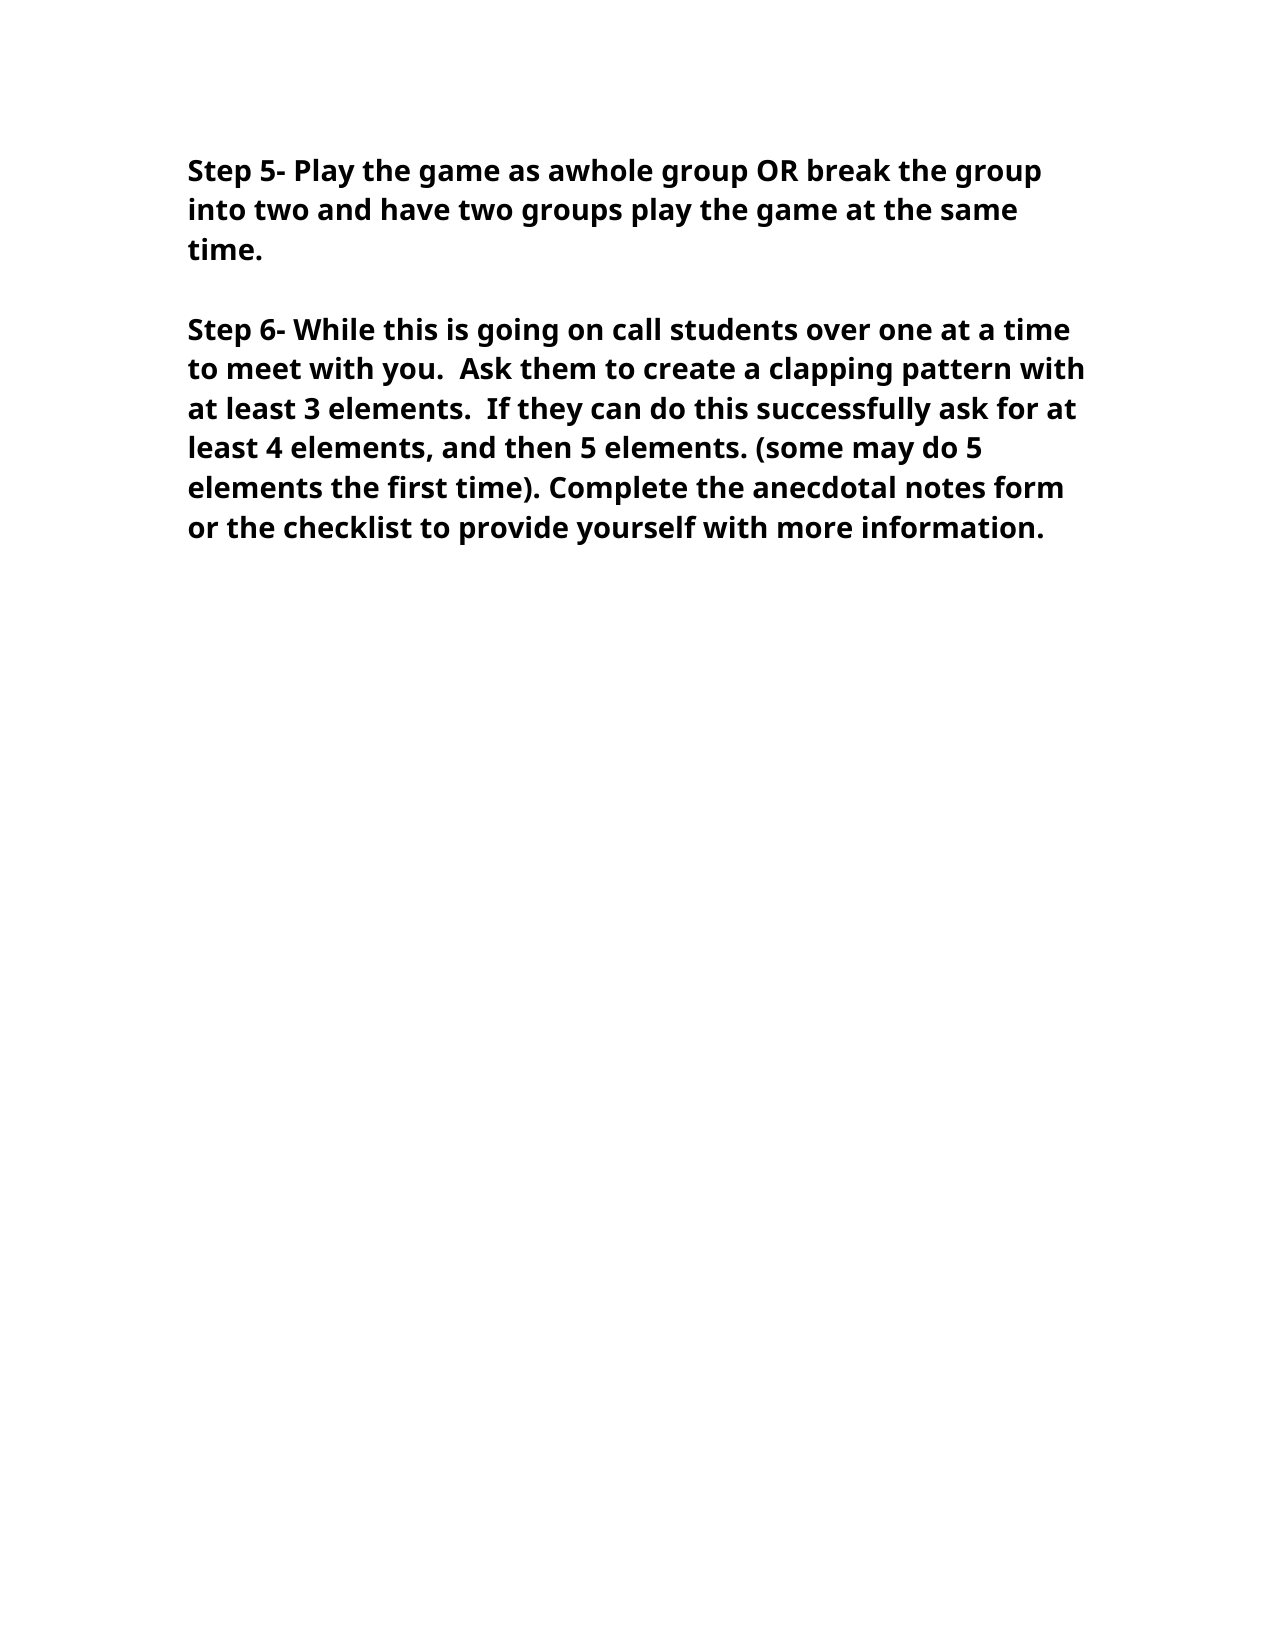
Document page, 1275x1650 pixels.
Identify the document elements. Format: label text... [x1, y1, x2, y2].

text Step 6- While this is going on call students over one at a time to meet with you. Ask them to create a clapping pattern with at least 3 elements. If they can do this successfully ask for at least 4 elements, and then 5 elements. (some may do 5 elements the first time). Complete the anecdotal notes form or the checklist to provide yourself with more information. [187, 309, 1087, 547]
text Step 5- Play the game as awhole group OR break the group into two and have two groups play the game at the same time. [187, 150, 1087, 269]
